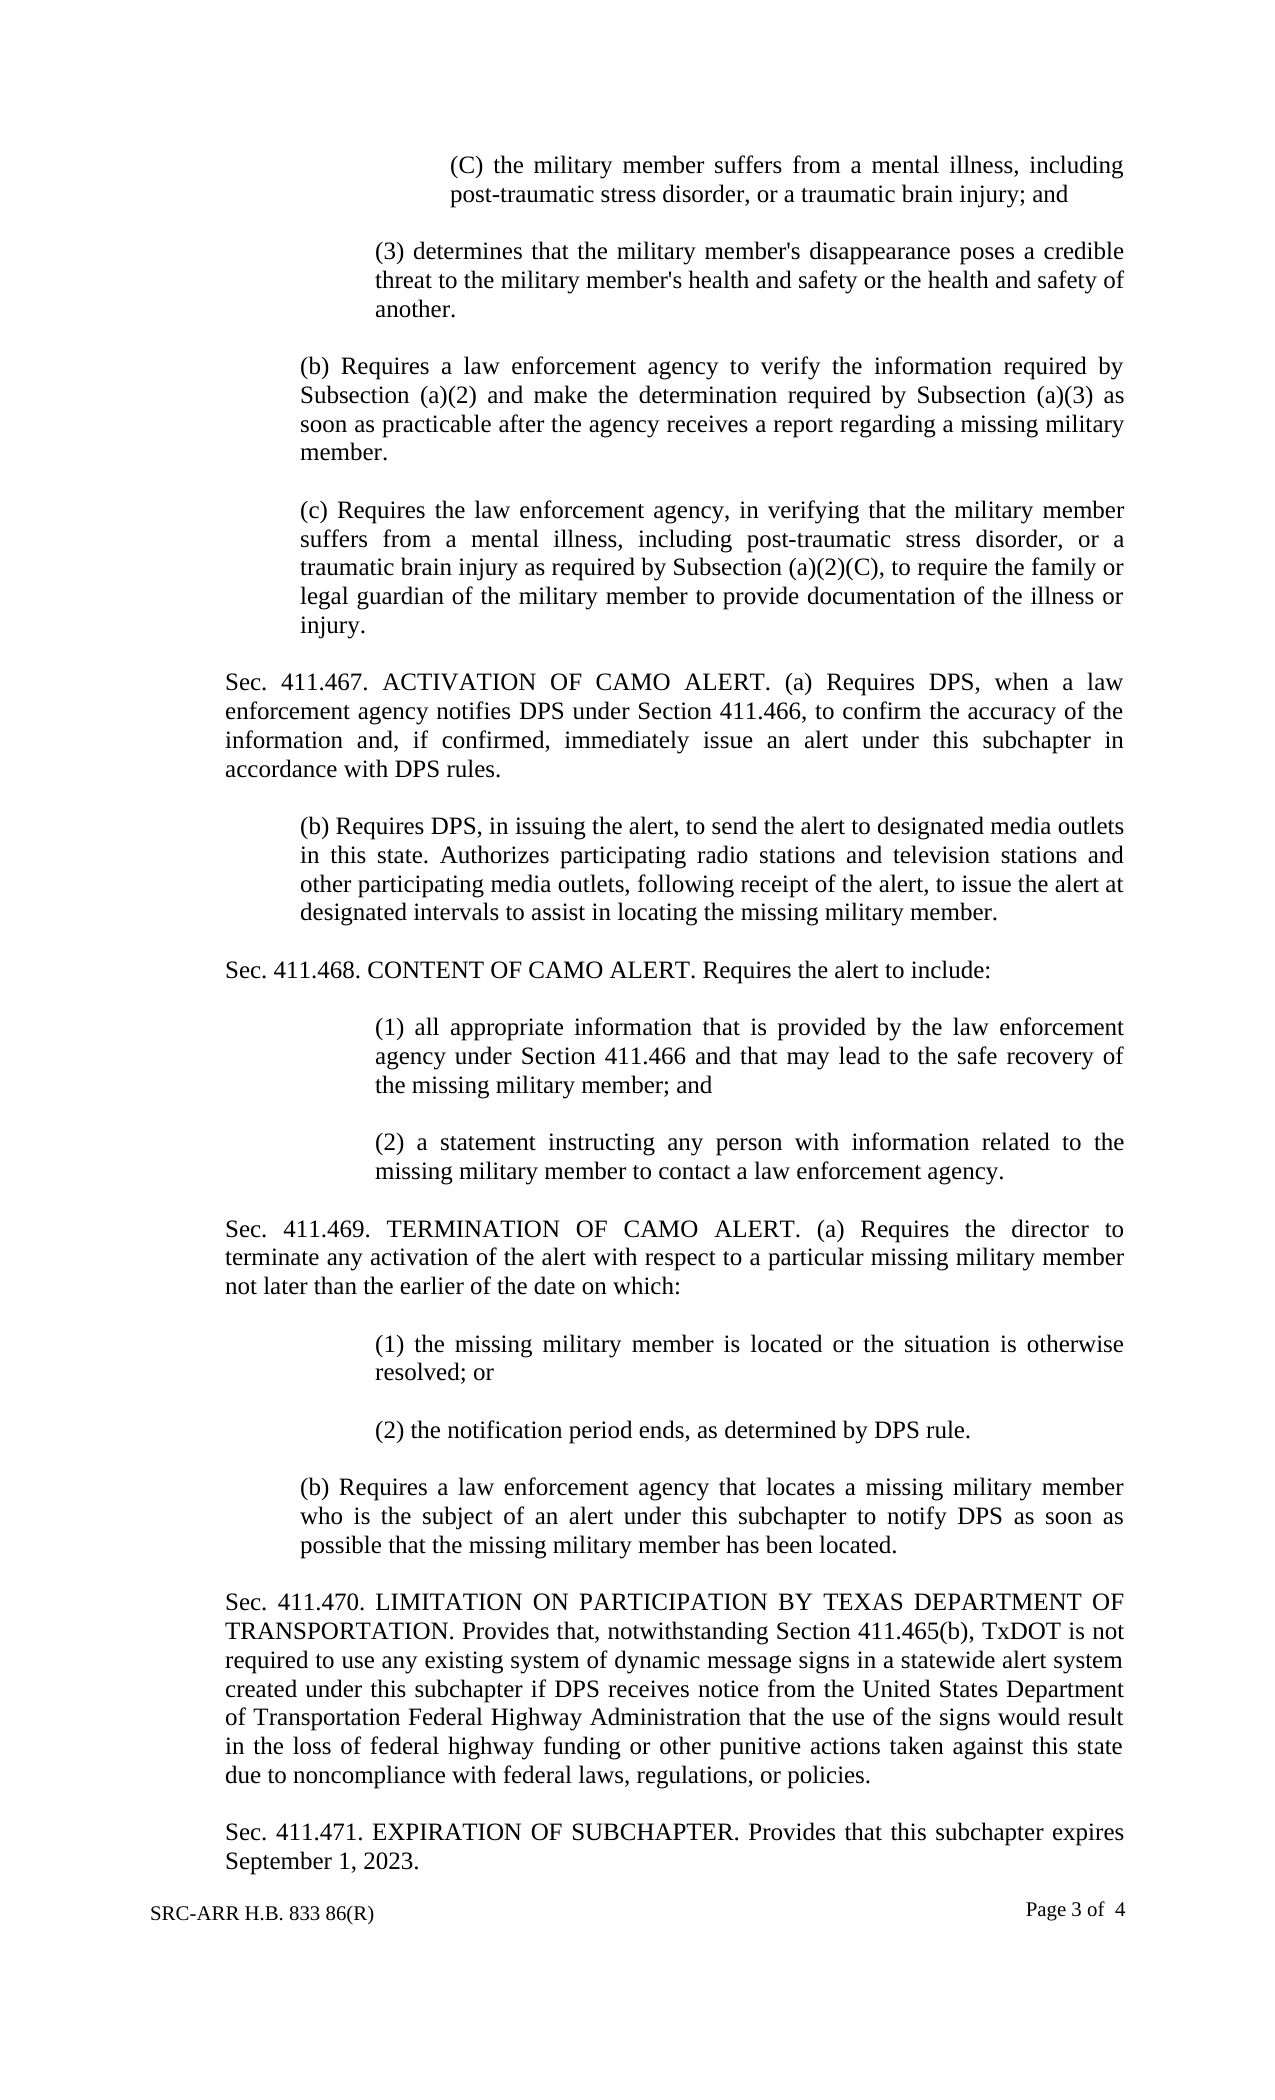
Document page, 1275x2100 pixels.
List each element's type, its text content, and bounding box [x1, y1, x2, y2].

text Sec. 411.467. ACTIVATION OF CAMO ALERT. (a) Requires DPS, when a law enforcement agency notifies DPS under Section 411.466, to confirm the accuracy of the information and, if confirmed, immediately issue an alert under this subchapter in accordance with DPS rules. [225, 667, 1125, 782]
text (2) the notification period ends, as determined by DPS rule. [375, 1415, 1125, 1444]
text Sec. 411.469. TERMINATION OF CAMO ALERT. (a) Requires the director to terminate any activation of the alert with respect to a particular missing military member not later than the earlier of the date on which: [225, 1214, 1125, 1300]
text (1) all appropriate information that is provided by the law enforcement agency under Section 411.466 and that may lead to the safe recovery of the missing military member; and [375, 1012, 1125, 1099]
text (c) Requires the law enforcement agency, in verifying that the military member suffers from a mental illness, including post-traumatic stress disorder, or a traumatic brain injury as required by Subsection (a)(2)(C), to require the family or legal guardian of the military member to provide documentation of the illness or injury. [300, 495, 1125, 639]
text (C) the military member suffers from a mental illness, including post-traumatic stress disorder, or a traumatic brain injury; and [450, 150, 1125, 207]
text Sec. 411.470. LIMITATION ON PARTICIPATION BY TEXAS DEPARTMENT OF TRANSPORTATION. Provides that, notwithstanding Section 411.465(b), TxDOT is not required to use any existing system of dynamic message signs in a statewide alert system created under this subchapter if DPS receives notice from the United States Department of Transportation Federal Highway Administration that the use of the signs would result in the loss of federal highway funding or other punitive actions taken against this state due to noncompliance with federal laws, regulations, or policies. [225, 1587, 1125, 1789]
text (3) determines that the military member's disappearance poses a credible threat to the military member's health and safety or the health and safety of another. [375, 236, 1125, 322]
text (b) Requires a law enforcement agency to verify the information required by Subsection (a)(2) and make the determination required by Subsection (a)(3) as soon as practicable after the agency receives a report regarding a missing military member. [300, 351, 1125, 466]
text Sec. 411.471. EXPIRATION OF SUBCHAPTER. Provides that this subchapter expires September 1, 2023. [225, 1817, 1125, 1875]
text (2) a statement instructing any person with information related to the missing military member to contact a law enforcement agency. [375, 1127, 1125, 1185]
text (b) Requires a law enforcement agency that locates a missing military member who is the subject of an alert under this subchapter to notify DPS as soon as possible that the missing military member has been located. [300, 1472, 1125, 1559]
text (b) Requires DPS, in issuing the alert, to send the alert to designated media outlets in this state. Authorizes participating radio stations and television stations and other participating media outlets, following receipt of the alert, to issue the alert at designated intervals to assist in locating the missing military member. [300, 811, 1125, 926]
text Sec. 411.468. CONTENT OF CAMO ALERT. Requires the alert to include: [225, 955, 1125, 984]
text (1) the missing military member is located or the situation is otherwise resolved; or [375, 1329, 1125, 1386]
